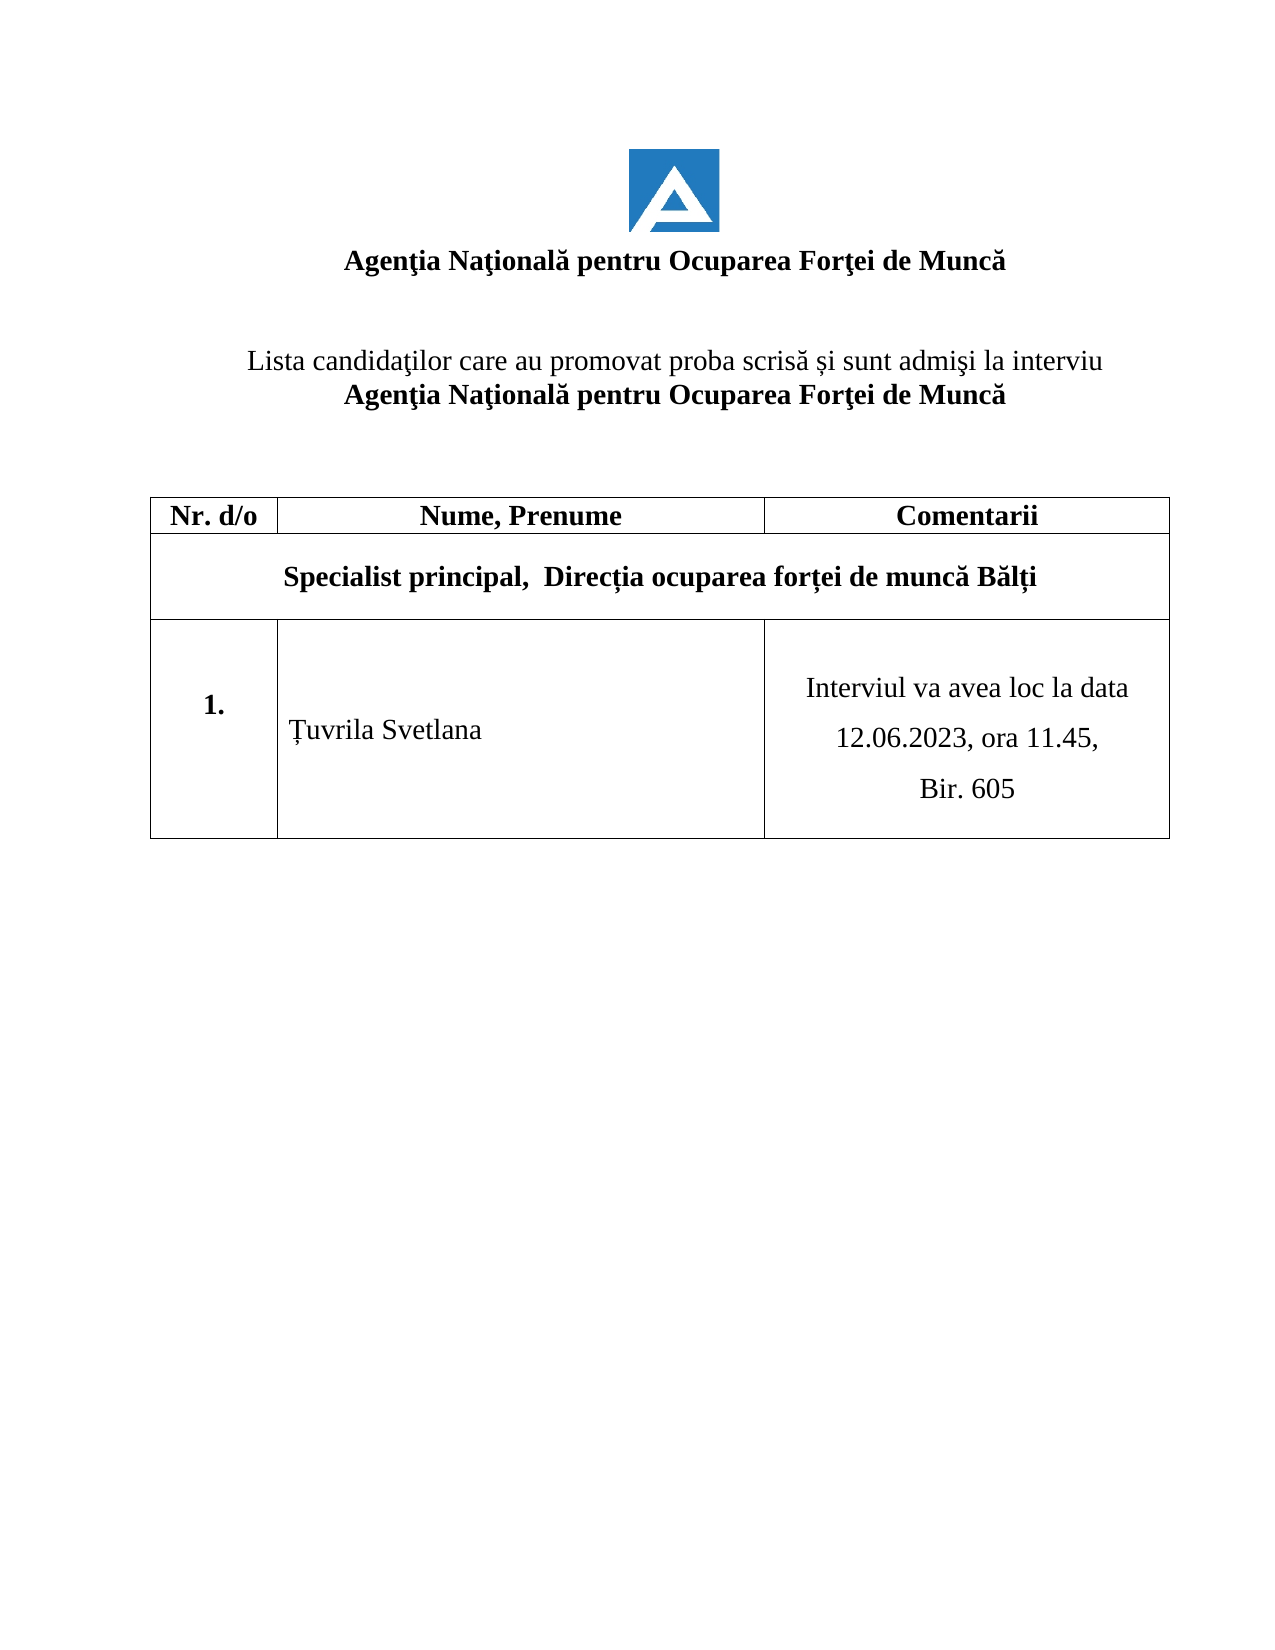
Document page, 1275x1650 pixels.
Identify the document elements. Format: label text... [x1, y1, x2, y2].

table_header Comentarii [765, 498, 1169, 533]
table_cell Specialist principal, Direcția ocuparea forței de muncă Bălți [151, 534, 1169, 619]
table_header Nume, Prenume [278, 498, 764, 533]
table_header Nr. d/o [151, 498, 277, 533]
table_cell Interviul va avea loc la data 12.06.2023, ora 11.45, Bir. 605 [765, 620, 1169, 838]
text Agenţia Naţională pentru Ocuparea Forţei de Muncă [150, 243, 1200, 276]
text Lista candidaţilor care au promovat proba scrisă și sunt admişi la interviu [150, 343, 1200, 377]
text Agenţia Naţională pentru Ocuparea Forţei de Muncă [150, 377, 1200, 410]
table_cell 1. [151, 620, 277, 838]
table_cell Țuvrila Svetlana [278, 620, 764, 838]
picture [629, 149, 720, 230]
